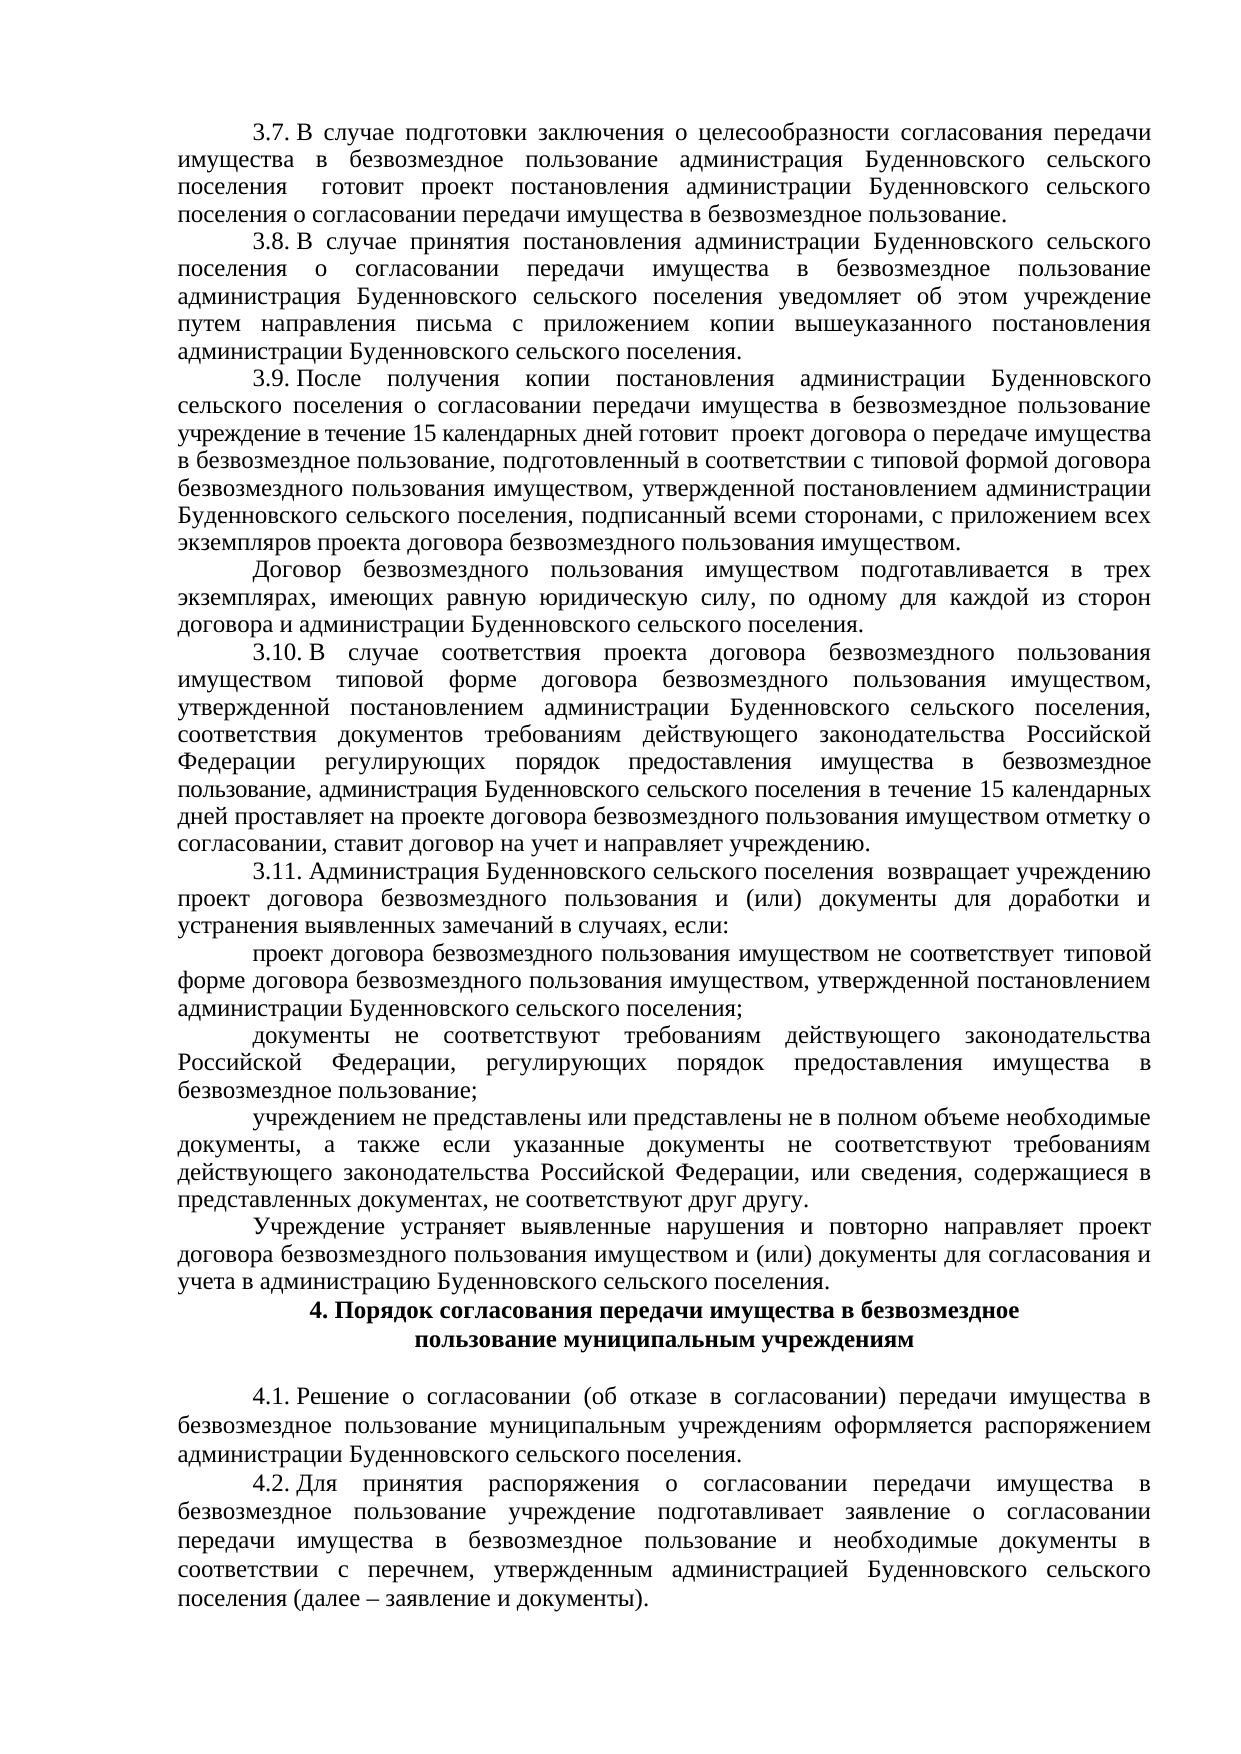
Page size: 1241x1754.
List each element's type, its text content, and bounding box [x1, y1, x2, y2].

text проект договора безвозмездного пользования имуществом не соответствует типовой форме договора безвозмездного пользования имуществом, утвержденной постановлением администрации Буденновского сельского поселения; [177, 939, 1152, 1021]
text 4.2. Для принятия распоряжения о согласовании передачи имущества в безвозмездное пользование учреждение подготавливает заявление о согласовании передачи имущества в безвозмездное пользование и необходимые документы в соответствии с перечнем, утвержденным администрацией Буденновского сельского поселения (далее – заявление и документы). [177, 1468, 1152, 1611]
text 3.7. В случае подготовки заключения о целесообразности согласования передачи имущества в безвозмездное пользование администрация Буденновского сельского поселения готовит проект постановления администрации Буденновского сельского поселения о согласовании передачи имущества в безвозмездное пользование. [177, 118, 1152, 228]
text пользование муниципальным учреждениям [177, 1324, 1152, 1353]
text 4. Порядок согласования передачи имущества в безвозмездное [177, 1295, 1152, 1324]
text 3.9. После получения копии постановления администрации Буденновского сельского поселения о согласовании передачи имущества в безвозмездное пользование учреждение в течение 15 календарных дней готовит проект договора о передаче имущества в безвозмездное пользование, подготовленный в соответствии с типовой формой договора безвозмездного пользования имуществом, утвержденной постановлением администрации Буденновского сельского поселения, подписанный всеми сторонами, с приложением всех экземпляров проекта договора безвозмездного пользования имуществом. [177, 364, 1152, 556]
text 3.8. В случае принятия постановления администрации Буденновского сельского поселения о согласовании передачи имущества в безвозмездное пользование администрация Буденновского сельского поселения уведомляет об этом учреждение путем направления письма с приложением копии вышеуказанного постановления администрации Буденновского сельского поселения. [177, 228, 1152, 364]
text Учреждение устраняет выявленные нарушения и повторно направляет проект договора безвозмездного пользования имуществом и (или) документы для согласования и учета в администрацию Буденновского сельского поселения. [177, 1213, 1152, 1295]
text учреждением не представлены или представлены не в полном объеме необходимые документы, а также если указанные документы не соответствуют требованиям действующего законодательства Российской Федерации, или сведения, содержащиеся в представленных документах, не соответствуют друг другу. [177, 1103, 1152, 1213]
text 3.11. Администрация Буденновского сельского поселения возвращает учреждению проект договора безвозмездного пользования и (или) документы для доработки и устранения выявленных замечаний в случаях, если: [177, 857, 1152, 939]
text документы не соответствуют требованиям действующего законодательства Российской Федерации, регулирующих порядок предоставления имущества в безвозмездное пользование; [177, 1021, 1152, 1103]
text 3.10. В случае соответствия проекта договора безвозмездного пользования имуществом типовой форме договора безвозмездного пользования имуществом, утвержденной постановлением администрации Буденновского сельского поселения, соответствия документов требованиям действующего законодательства Российской Федерации регулирующих порядок предоставления имущества в безвозмездное пользование, администрация Буденновского сельского поселения в течение 15 календарных дней проставляет на проекте договора безвозмездного пользования имуществом отметку о согласовании, ставит договор на учет и направляет учреждению. [177, 638, 1152, 857]
text Договор безвозмездного пользования имуществом подготавливается в трех экземплярах, имеющих равную юридическую силу, по одному для каждой из сторон договора и администрации Буденновского сельского поселения. [177, 556, 1152, 638]
text 4.1. Решение о согласовании (об отказе в согласовании) передачи имущества в безвозмездное пользование муниципальным учреждениям оформляется распоряжением администрации Буденновского сельского поселения. [177, 1381, 1152, 1468]
